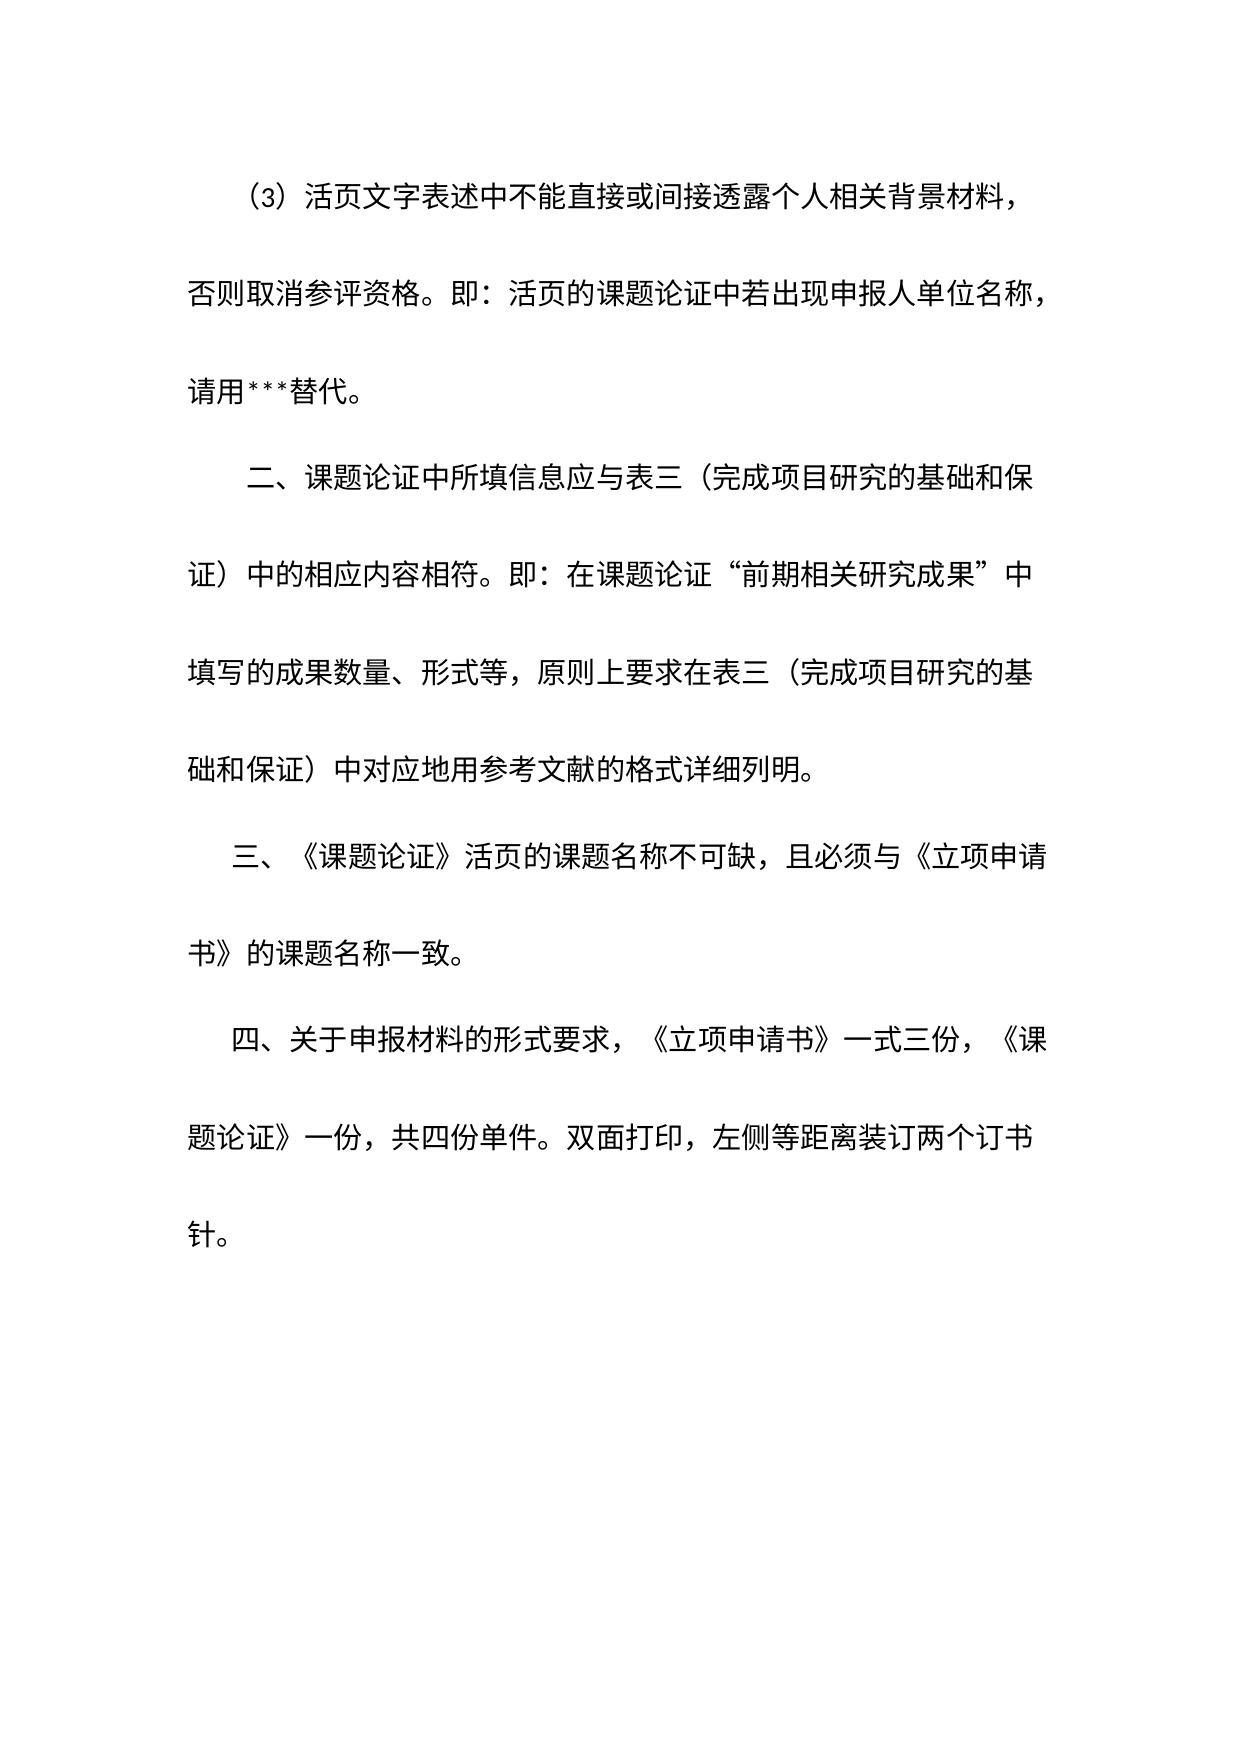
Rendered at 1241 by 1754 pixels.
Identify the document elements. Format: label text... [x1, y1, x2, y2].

text 四、关于申报材料的形式要求，《立项申请书》一式三份，《课题论证》一份，共四份单件。双面打印，左侧等距离装订两个订书针。 [187, 1005, 1053, 1265]
text （3）活页文字表述中不能直接或间接透露个人相关背景材料，否则取消参评资格。即：活页的课题论证中若出现申报人单位名称，请用***替代。 [187, 162, 1053, 422]
text 三、《课题论证》活页的课题名称不可缺，且必须与《立项申请书》的课题名称一致。 [187, 822, 1053, 984]
text 二、课题论证中所填信息应与表三（完成项目研究的基础和保证）中的相应内容相符。即：在课题论证“前期相关研究成果”中填写的成果数量、形式等，原则上要求在表三（完成项目研究的基础和保证）中对应地用参考文献的格式详细列明。 [187, 443, 1053, 801]
